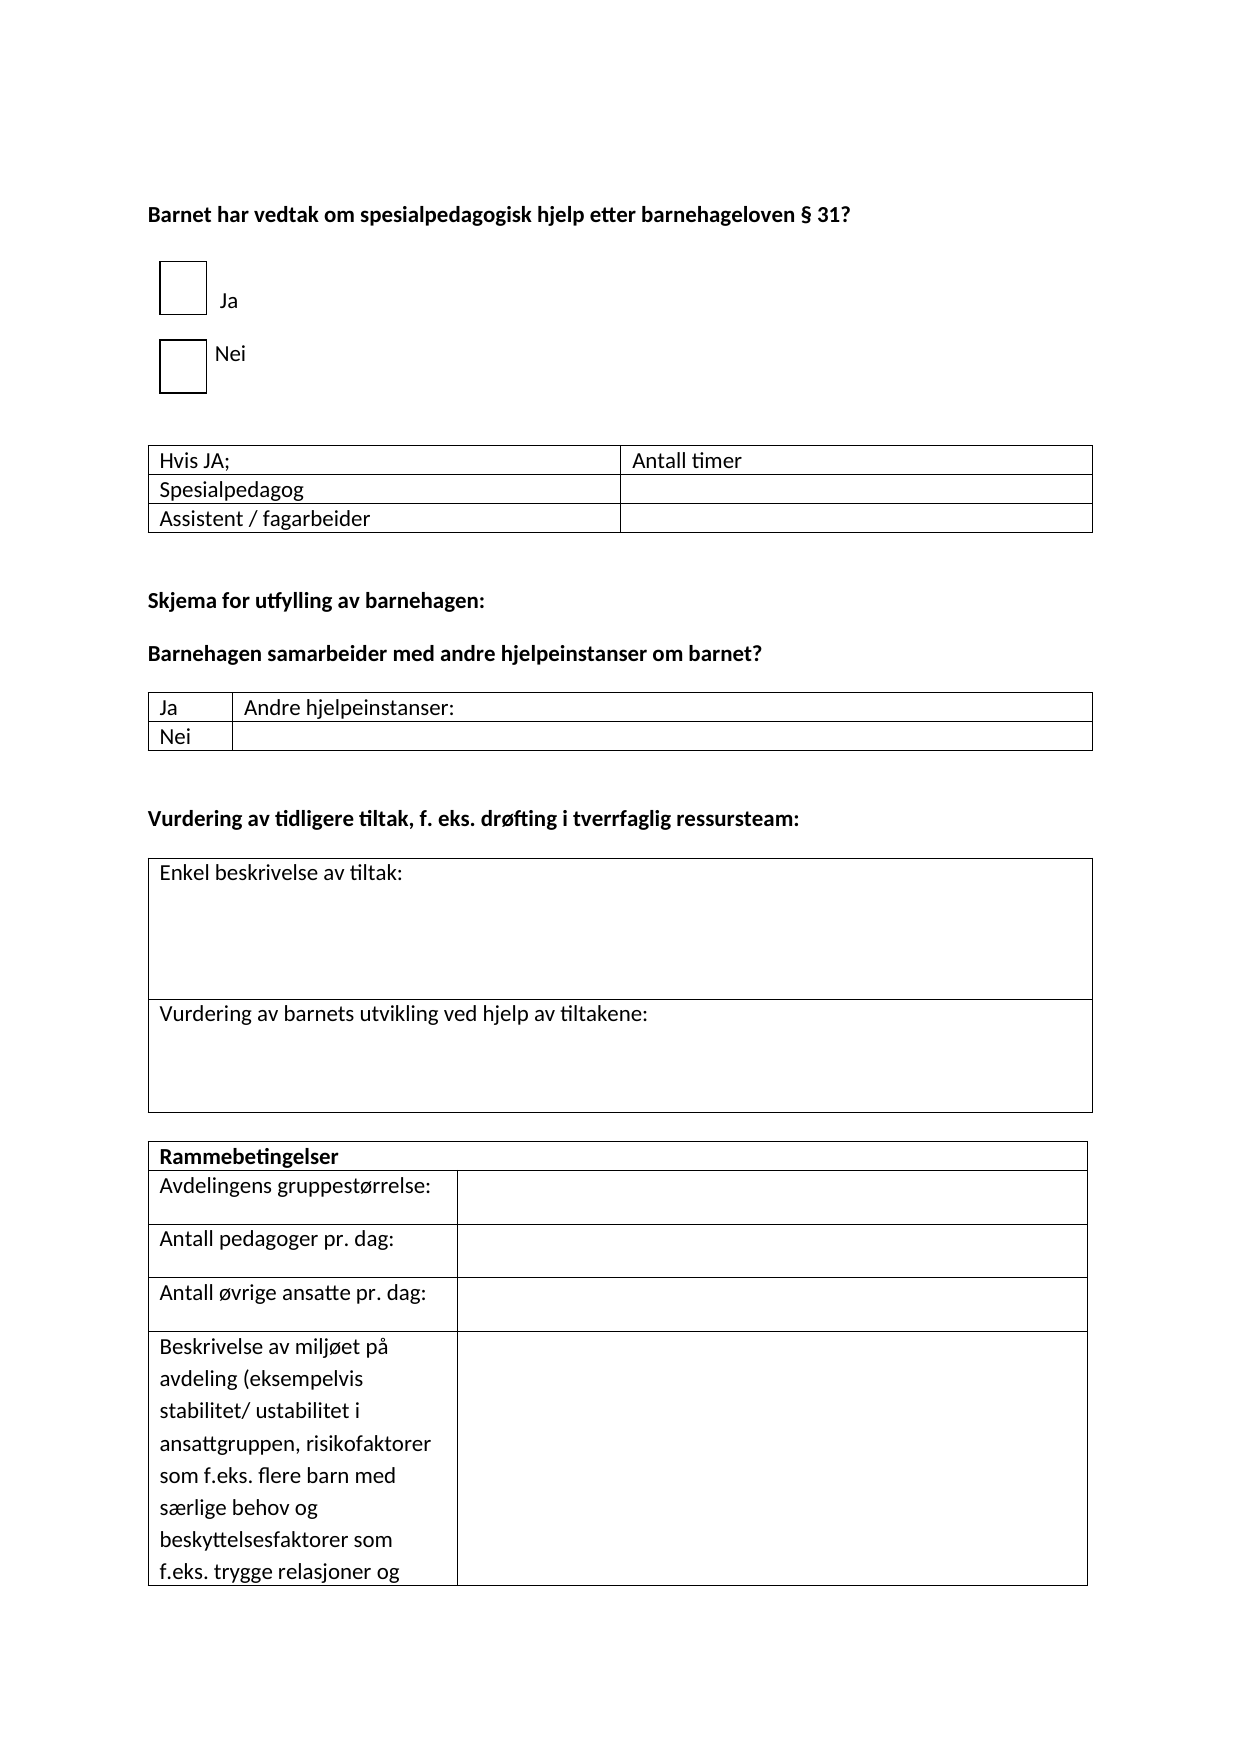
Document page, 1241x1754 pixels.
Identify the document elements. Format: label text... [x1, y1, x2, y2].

table_header Hvis JA; [149, 446, 620, 474]
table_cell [149, 1332, 457, 1585]
table_cell Spesialpedagog [149, 475, 620, 503]
table_header Andre hjelpeinstanser: [233, 693, 1092, 721]
table_cell Nei [149, 722, 232, 750]
table_cell [458, 1171, 1087, 1223]
table_cell Antall øvrige ansatte pr. dag: [149, 1278, 457, 1331]
table_header Enkel beskrivelse av tiltak: [149, 859, 1092, 998]
table_header Rammebetingelser [149, 1142, 1087, 1170]
table_cell [458, 1332, 1087, 1585]
text Skjema for utfylling av barnehagen: [148, 586, 1093, 614]
table_cell [458, 1225, 1087, 1277]
table_cell [458, 1278, 1087, 1331]
table_cell Vurdering av barnets utvikling ved hjelp av tiltakene: [149, 1000, 1092, 1112]
table_cell Antall pedagoger pr. dag: [149, 1225, 457, 1277]
table_header Antall timer [621, 446, 1092, 474]
text Vurdering av tidligere tiltak, f. eks. drøfting i tverrfaglig ressursteam: [148, 804, 1093, 832]
text Barnet har vedtak om spesialpedagogisk hjelp etter barnehageloven § 31? [148, 201, 1093, 229]
table_cell [621, 504, 1092, 532]
text Ja [148, 286, 1093, 314]
table_cell [233, 722, 1092, 750]
table_cell Assistent / fagarbeider [149, 504, 620, 532]
text Barnehagen samarbeider med andre hjelpeinstanser om barnet? [148, 639, 1093, 667]
table_cell [621, 475, 1092, 503]
table_cell Avdelingens gruppestørrelse: [149, 1171, 457, 1223]
table_header Ja [149, 693, 232, 721]
text Nei [148, 339, 1093, 367]
